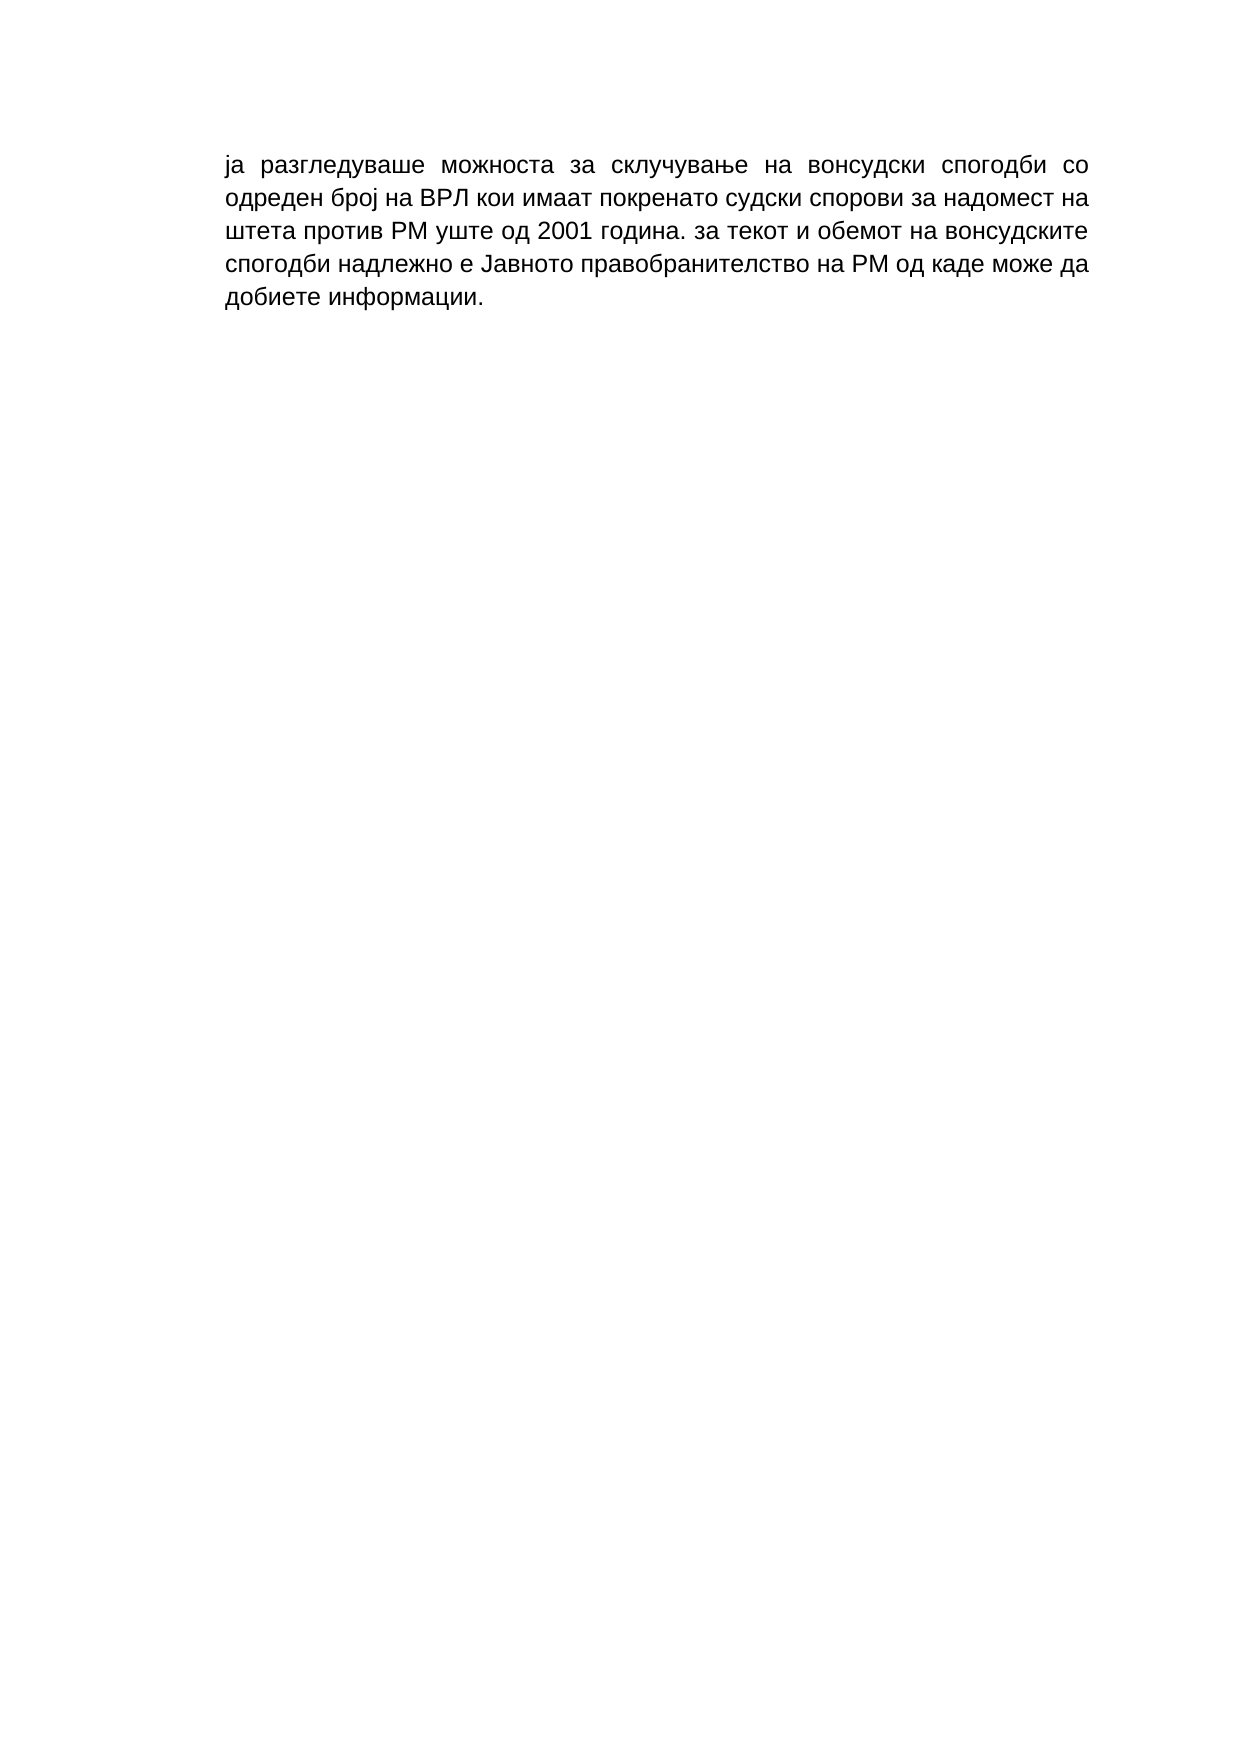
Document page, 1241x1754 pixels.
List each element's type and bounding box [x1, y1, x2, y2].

list [187, 150, 1090, 311]
